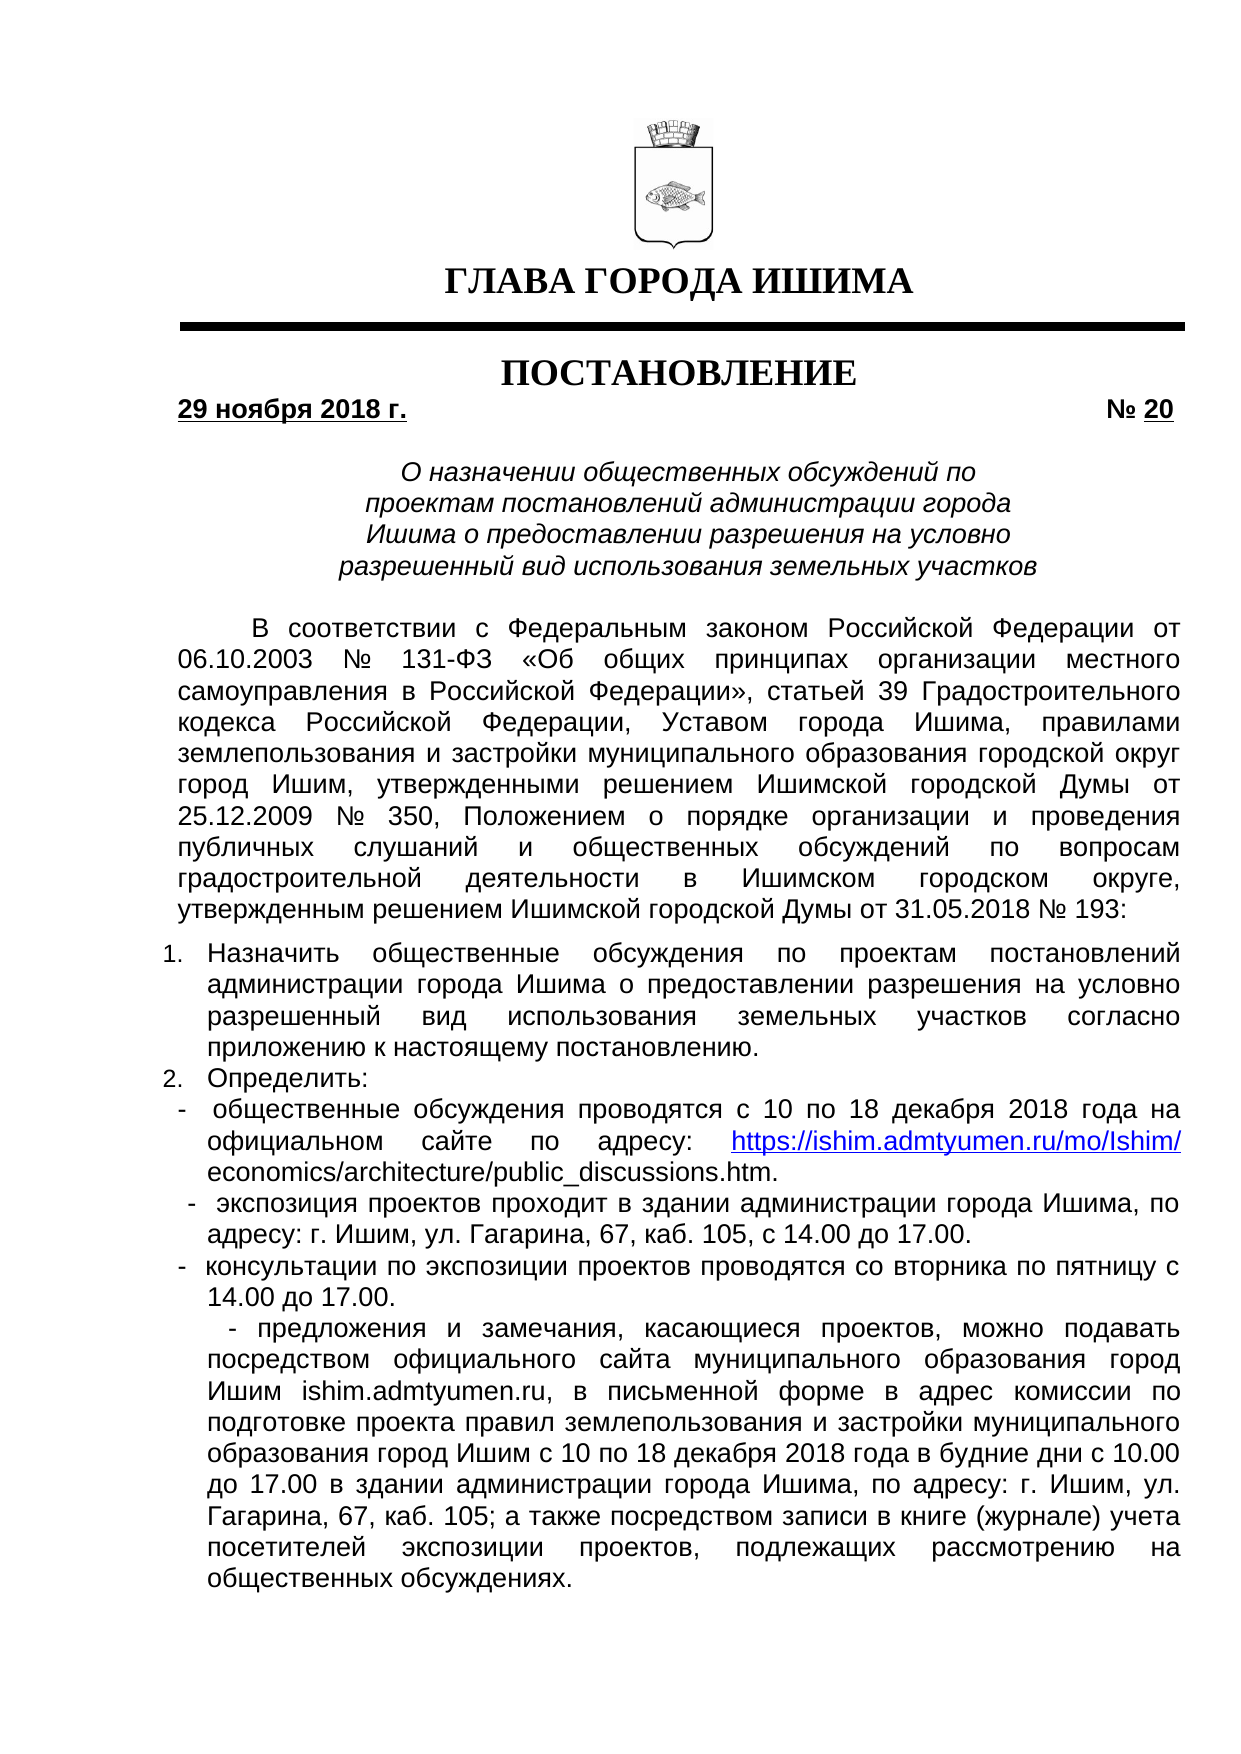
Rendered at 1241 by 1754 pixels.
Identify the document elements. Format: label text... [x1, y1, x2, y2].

table_header О назначении общественных обсуждений по проектам постановлений администрации города Ишима о предоставлении разрешения на условно разрешенный вид использования земельных участков [324, 456, 1053, 581]
subtitle - консультации по экспозиции проектов проводятся со вторника по пятницу с 14.00 до 17.00. [177, 1249, 1181, 1312]
picture [633, 118, 714, 250]
list Назначить общественные обсуждения по проектам постановлений администрации города Ишима о предоставлении разрешения на условно разрешенный вид использования земельных участков согласно приложению к настоящему постановлению. [162, 937, 1181, 1062]
text 29 ноября 2018 г. № 20 [177, 393, 1181, 424]
table_header [166, 118, 1181, 259]
subtitle ПОСТАНОВЛЕНИЕ [177, 350, 1181, 393]
subtitle - экспозиция проектов проходит в здании администрации города Ишима, по адресу: г. Ишим, ул. Гагарина, 67, каб. 105, с 14.00 до 17.00. [148, 1187, 1181, 1249]
text В соответствии с Федеральным законом Российской Федерации от 06.10.2003 № 131-ФЗ «Об общих принципах организации местного самоуправления в Российской Федерации», статьей 39 Градостроительного кодекса Российской Федерации, Уставом города Ишима, правилами землепользования и застройки муниципального образования городской округ город Ишим, утвержденными решением Ишимской городской Думы от 25.12.2009 № 350, Положением о порядке организации и проведения публичных слушаний и общественных обсуждений по вопросам градостроительной деятельности в Ишимском городском округе, утвержденным решением Ишимской городской Думы от 31.05.2018 № 193: [177, 612, 1181, 924]
text - общественные обсуждения проводятся с 10 по 18 декабря 2018 года на официальном сайте по адресу: https://ishim.admtyumen.ru/mo/Ishim/ economics/architecture/public_discussions.htm. [177, 1093, 1181, 1187]
list Определить: [162, 1062, 1181, 1093]
subtitle ГЛАВА ГОРОДА ИШИМА [177, 259, 1181, 302]
text - предложения и замечания, касающиеся проектов, можно подавать посредством официального сайта муниципального образования город Ишим ishim.admtyumen.ru, в письменной форме в адрес комиссии по подготовке проекта правил землепользования и застройки муниципального образования город Ишим с 10 по 18 декабря 2018 года в будние дни с 10.00 до 17.00 в здании администрации города Ишима, по адресу: г. Ишим, ул. Гагарина, 67, каб. 105; а также посредством записи в книге (журнале) учета посетителей экспозиции проектов, подлежащих рассмотрению на общественных обсуждениях. [148, 1312, 1181, 1593]
